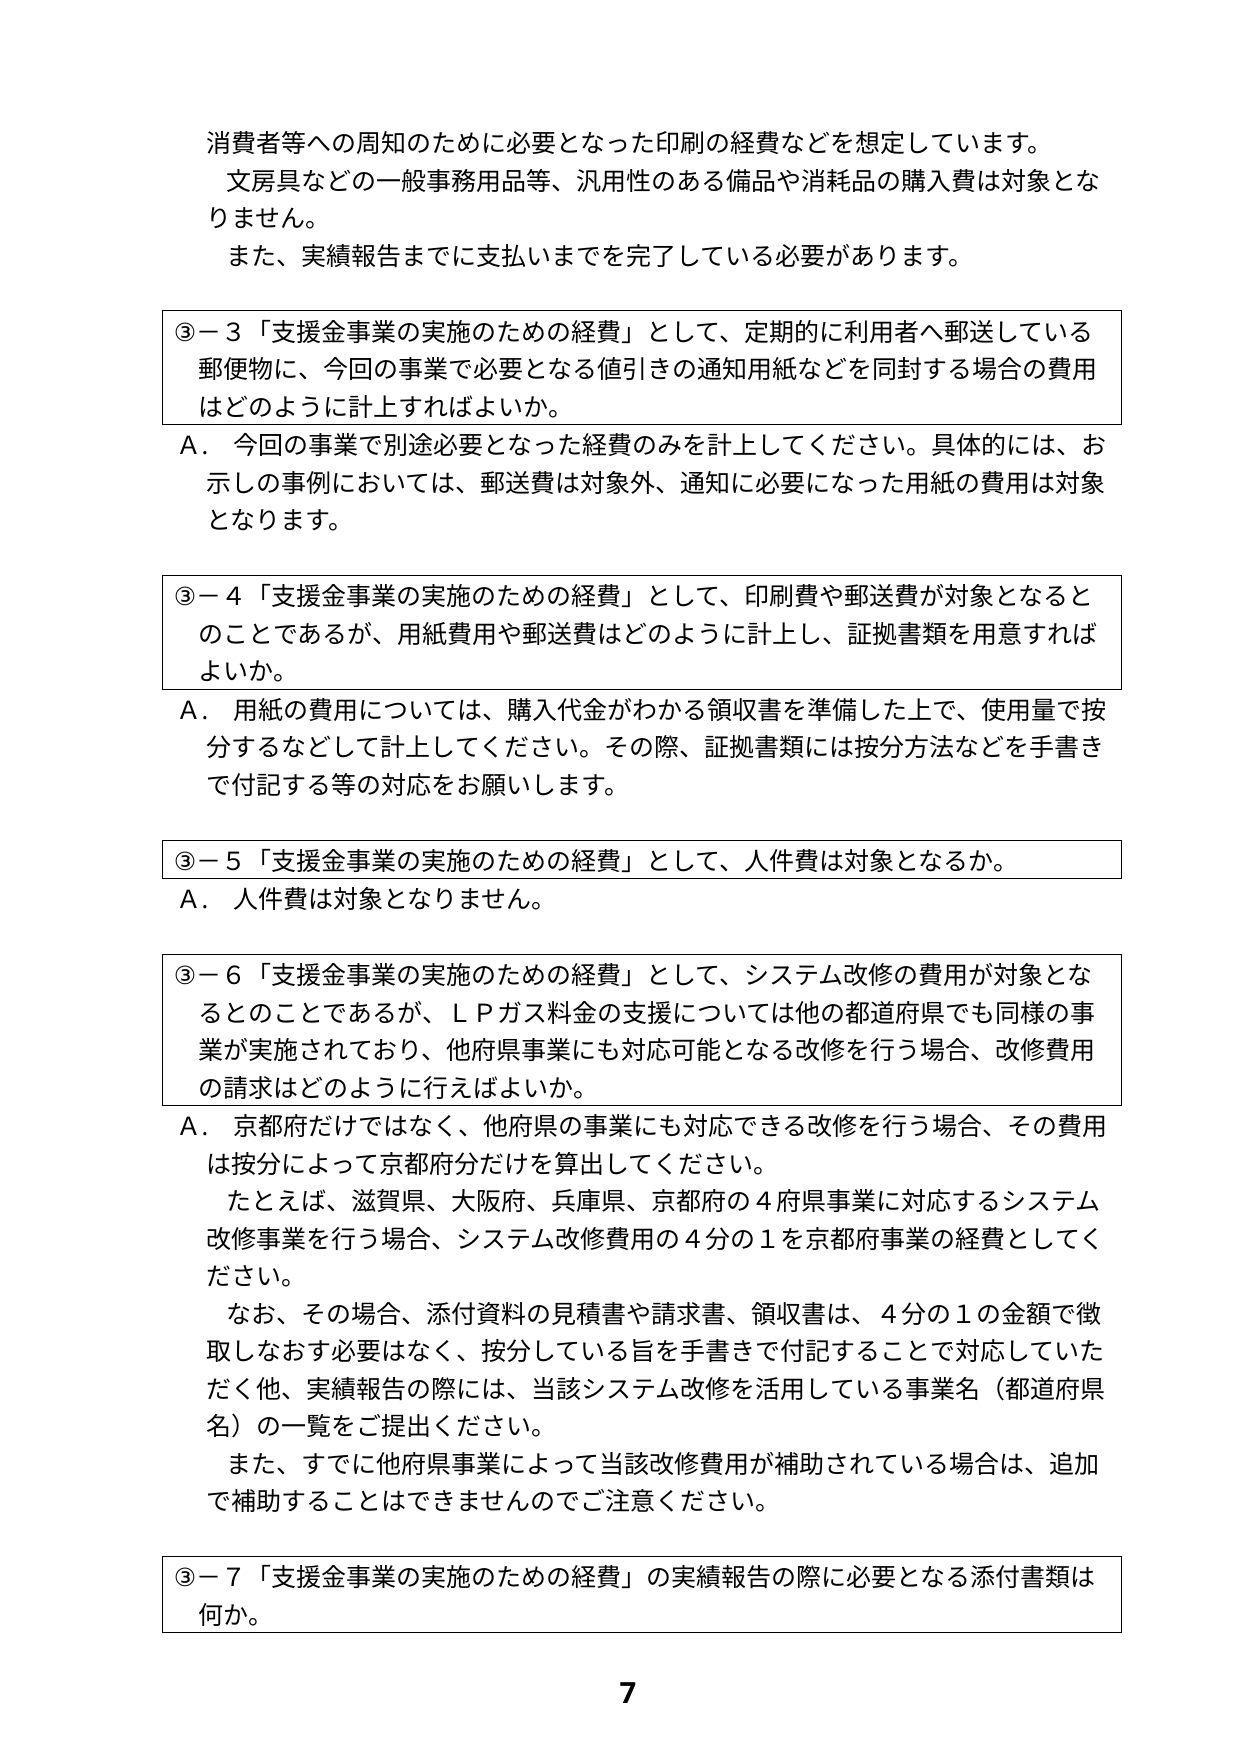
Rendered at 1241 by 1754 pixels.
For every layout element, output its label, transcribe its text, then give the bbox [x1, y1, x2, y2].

text なお、その場合、添付資料の見積書や請求書、領収書は、４分の１の金額で徴取しなおす必要はなく、按分している旨を手書きで付記することで対応していただく他、実績報告の際には、当該システム改修を活用している事業名（都道府県名）の一覧をご提出ください。 [176, 1294, 1122, 1444]
table_header ③－７「支援金事業の実施のための経費」の実績報告の際に必要となる添付書類は何か。 [163, 1557, 1121, 1632]
table_header ③－３「支援金事業の実施のための経費」として、定期的に利用者へ郵送している郵便物に、今回の事業で必要となる値引きの通知用紙などを同封する場合の費用はどのように計上すればよいか。 [163, 311, 1121, 424]
text Ａ. 用紙の費用については、購入代金がわかる領収書を準備した上で、使用量で按分するなどして計上してください。その際、証拠書類には按分方法などを手書きで付記する等の対応をお願いします。 [176, 690, 1122, 802]
text Ａ. 今回の事業で別途必要となった経費のみを計上してください。具体的には、お示しの事例においては、郵送費は対象外、通知に必要になった用紙の費用は対象となります。 [176, 425, 1122, 537]
text Ａ. 京都府だけではなく、他府県の事業にも対応できる改修を行う場合、その費用は按分によって京都府分だけを算出してください。 [176, 1106, 1122, 1181]
text 文房具などの一般事務用品等、汎用性のある備品や消耗品の購入費は対象となりません。 [176, 160, 1122, 235]
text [176, 123, 1122, 160]
table_header ③－６「支援金事業の実施のための経費」として、システム改修の費用が対象となるとのことであるが、ＬＰガス料金の支援については他の都道府県でも同様の事業が実施されており、他府県事業にも対応可能となる改修を行う場合、改修費用の請求はどのように行えばよいか。 [163, 955, 1121, 1105]
text Ａ. 人件費は対象となりません。 [176, 879, 1122, 917]
text たとえば、滋賀県、大阪府、兵庫県、京都府の４府県事業に対応するシステム改修事業を行う場合、システム改修費用の４分の１を京都府事業の経費としてください。 [176, 1181, 1122, 1294]
table_header ③－５「支援金事業の実施のための経費」として、人件費は対象となるか。 [163, 841, 1121, 878]
text また、すでに他府県事業によって当該改修費用が補助されている場合は、追加で補助することはできませんのでご注意ください。 [176, 1444, 1122, 1519]
text また、実績報告までに支払いまでを完了している必要があります。 [176, 235, 1122, 273]
table_header ③－４「支援金事業の実施のための経費」として、印刷費や郵送費が対象となるとのことであるが、用紙費用や郵送費はどのように計上し、証拠書類を用意すればよいか。 [163, 576, 1121, 688]
